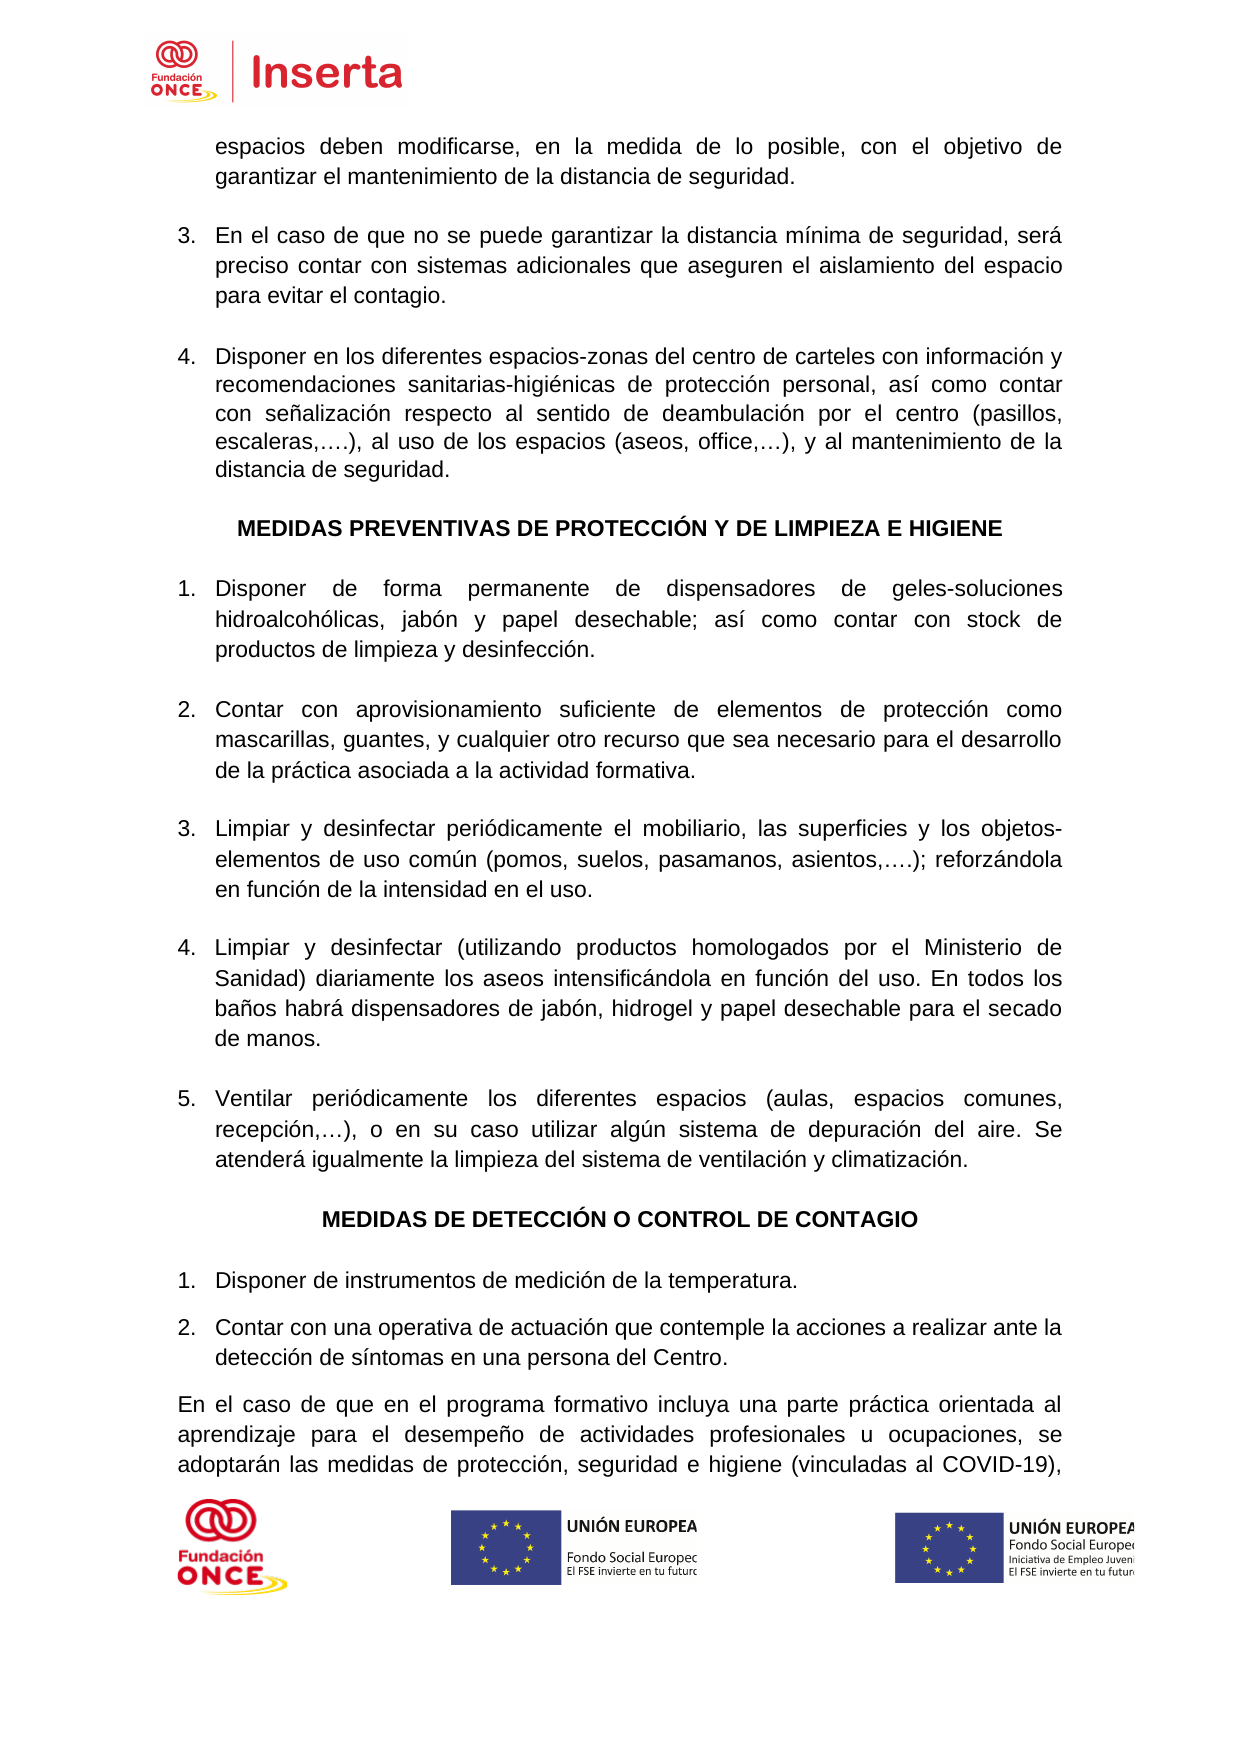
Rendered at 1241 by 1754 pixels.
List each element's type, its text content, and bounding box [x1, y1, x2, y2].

list Ventilar periódicamente los diferentes espacios (aulas, espacios comunes, recepción,…), o en su caso utilizar algún sistema de depuración del aire. Se atenderá igualmente la limpieza del sistema de ventilación y climatización. [177, 1085, 1063, 1172]
text MEDIDAS DE DETECCIÓN O CONTROL DE CONTAGIO [177, 1206, 1063, 1233]
picture [893, 1510, 1134, 1583]
picture [177, 1499, 288, 1595]
text MEDIDAS PREVENTIVAS DE PROTECCIÓN Y DE LIMPIEZA E HIGIENE [177, 515, 1063, 541]
list Limpiar y desinfectar periódicamente el mobiliario, las superficies y los objetos-elementos de uso común (pomos, suelos, pasamanos, asientos,….); reforzándola en función de la intensidad en el uso. [177, 815, 1063, 902]
list En el caso de que no se puede garantizar la distancia mínima de seguridad, será preciso contar con sistemas adicionales que aseguren el aislamiento del espacio para evitar el contagio. [177, 222, 1063, 308]
list Disponer de instrumentos de medición de la temperatura. [177, 1267, 1063, 1293]
list Contar con aprovisionamiento suficiente de elementos de protección como mascarillas, guantes, y cualquier otro recurso que sea necesario para el desarrollo de la práctica asociada a la actividad formativa. [177, 696, 1063, 783]
list Disponer en los diferentes espacios-zonas del centro de carteles con información y recomendaciones sanitarias-higiénicas de protección personal, así como contar con señalización respecto al sentido de deambulación por el centro (pasillos, escaleras,….), al uso de los espacios (aseos, office,…), y al mantenimiento de la distancia de seguridad. [177, 343, 1063, 483]
list Limpiar y desinfectar (utilizando productos homologados por el Ministerio de Sanidad) diariamente los aseos intensificándola en función del uso. En todos los baños habrá dispensadores de jabón, hidrogel y papel desechable para el secado de manos. [177, 934, 1063, 1051]
picture [144, 33, 408, 107]
list Contar con una operativa de actuación que contemple la acciones a realizar ante la detección de síntomas en una persona del Centro. [177, 1313, 1063, 1370]
picture [449, 1509, 697, 1584]
list Disponer de forma permanente de dispensadores de geles-soluciones hidroalcohólicas, jabón y papel desechable; así como contar con stock de productos de limpieza y desinfección. [177, 575, 1063, 662]
